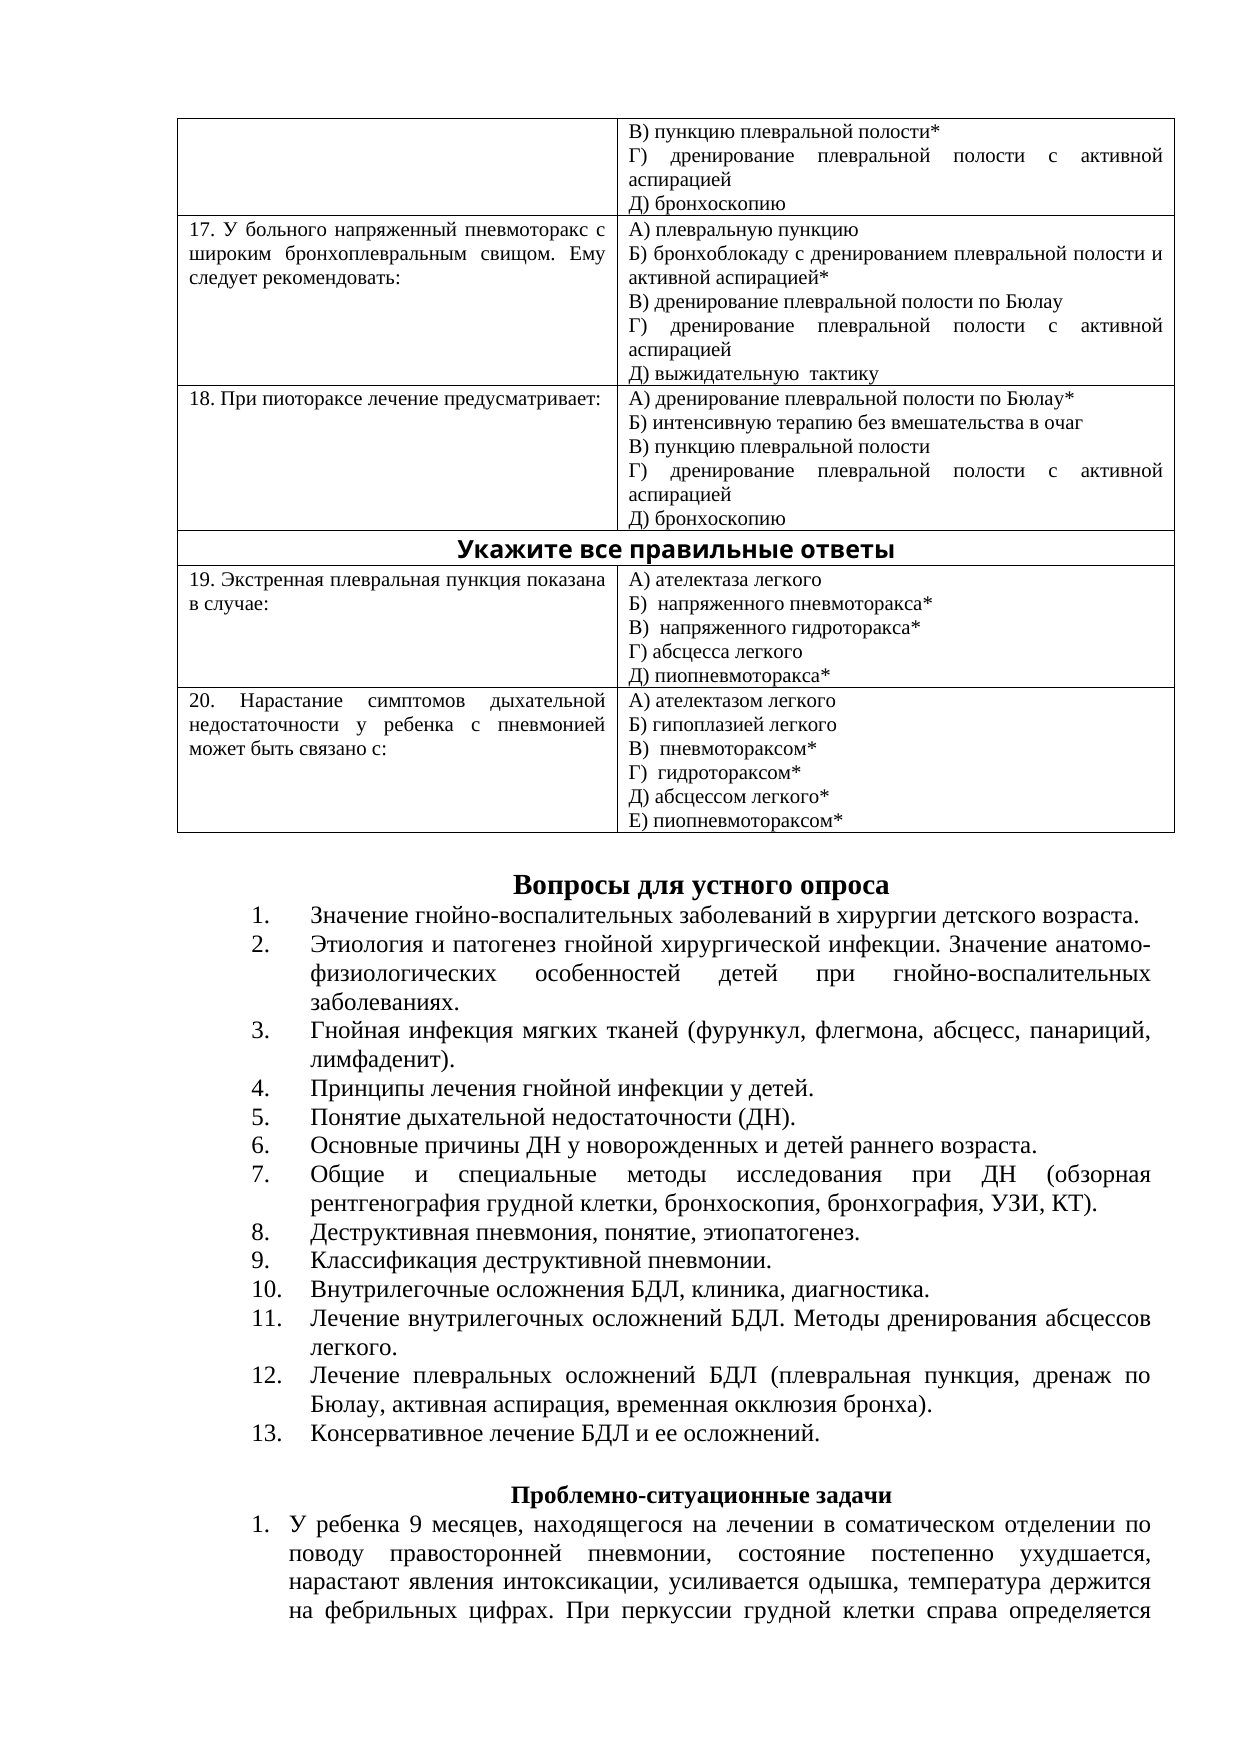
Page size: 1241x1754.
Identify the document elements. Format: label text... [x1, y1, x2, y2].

list Общие и специальные методы исследования при ДН (обзорная рентгенография грудной клетки, бронхоскопия, бронхография, УЗИ, КТ). [251, 1159, 1152, 1217]
list Принципы лечения гнойной инфекции у детей. [251, 1073, 1152, 1102]
list Основные причины ДН у новорожденных и детей раннего возраста. [251, 1130, 1152, 1159]
text Проблемно-ситуационные задачи [177, 1480, 1152, 1509]
list Лечение внутрилегочных осложнений БДЛ. Методы дренирования абсцессов легкого. [251, 1303, 1152, 1360]
list Консервативное лечение БДЛ и ее осложнений. [251, 1418, 1152, 1447]
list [251, 1509, 1152, 1624]
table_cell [618, 119, 1174, 215]
table_cell А) плевральную пункцию Б) бронхоблокаду с дренированием плевральной полости и активной аспирацией* В) дренирование плевральной полости по Бюлау Г) дренирование плевральной полости с активной аспирацией Д) выжидательную тактику [618, 216, 1174, 385]
list Внутрилегочные осложнения БДЛ, клиника, диагностика. [251, 1274, 1152, 1303]
list Значение гнойно-воспалительных заболеваний в хирургии детского возраста. [251, 900, 1152, 929]
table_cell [178, 119, 617, 215]
table_cell 20. Нарастание симптомов дыхательной недостаточности у ребенка с пневмонией может быть связано с: [178, 688, 617, 832]
table_cell 19. Экстренная плевральная пункция показана в случае: [178, 566, 617, 687]
table_cell 17. У больного напряженный пневмоторакс с широким бронхоплевральным свищом. Ему следует рекомендовать: [178, 216, 617, 385]
list Классификация деструктивной пневмонии. [251, 1245, 1152, 1274]
table_cell А) ателектазом легкого Б) гипоплазией легкого В) пневмотораксом* Г) гидротораксом* Д) абсцессом легкого* Е) пиопневмотораксом* [618, 688, 1174, 832]
table_cell 18. При пиотораксе лечение предусматривает: [178, 386, 617, 530]
table_cell Укажите все правильные ответы [178, 531, 1174, 565]
list Понятие дыхательной недостаточности (ДН). [251, 1102, 1152, 1130]
text Вопросы для устного опроса [177, 867, 1152, 900]
table_cell А) дренирование плевральной полости по Бюлау* Б) интенсивную терапию без вмешательства в очаг В) пункцию плевральной полости Г) дренирование плевральной полости с активной аспирацией Д) бронхоскопию [618, 386, 1174, 530]
list Лечение плевральных осложнений БДЛ (плевральная пункция, дренаж по Бюлау, активная аспирация, временная окклюзия бронха). [251, 1360, 1152, 1418]
table_cell А) ателектаза легкого Б) напряженного пневмоторакса* В) напряженного гидроторакса* Г) абсцесса легкого Д) пиопневмоторакса* [618, 566, 1174, 687]
list Деструктивная пневмония, понятие, этиопатогенез. [251, 1217, 1152, 1245]
list Этиология и патогенез гнойной хирургической инфекции. Значение анатомо-физиологических особенностей детей при гнойно-воспалительных заболеваниях. [251, 929, 1152, 1015]
list Гнойная инфекция мягких тканей (фурункул, флегмона, абсцесс, панариций, лимфаденит). [251, 1015, 1152, 1073]
